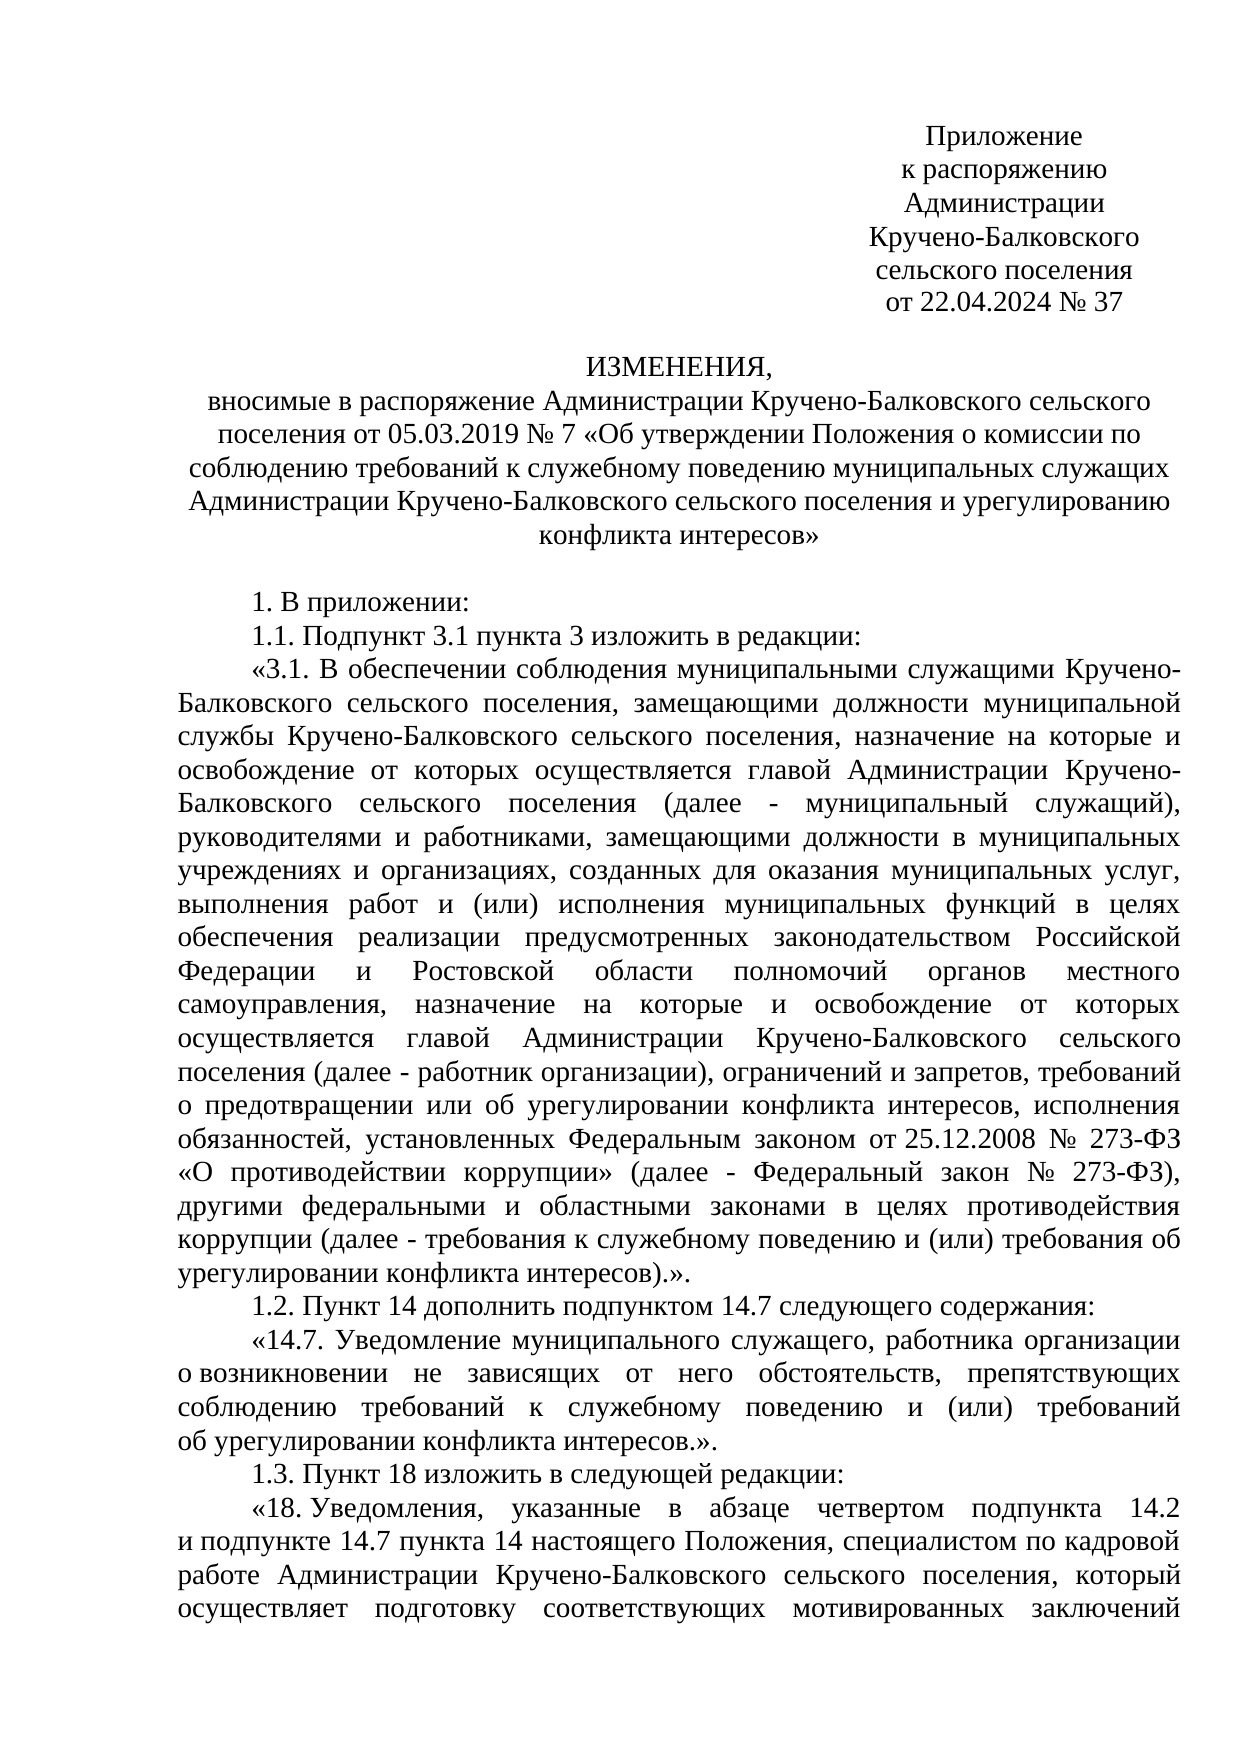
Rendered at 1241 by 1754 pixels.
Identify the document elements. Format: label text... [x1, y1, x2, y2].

text вносимые в распоряжение Администрации Кручено-Балковского сельского поселения от 05.03.2019 № 7 «Об утверждении Положения о комиссии по соблюдению требований к служебному поведению муниципальных служащих Администрации Кручено-Балковского сельского поселения и урегулированию конфликта интересов» [177, 383, 1181, 551]
text от 22.04.2024 № 37 [827, 286, 1181, 318]
text 1. В приложении: [177, 584, 1181, 618]
text ИЗМЕНЕНИЯ, [177, 349, 1181, 383]
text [177, 1490, 1181, 1624]
text 1.1. Подпункт 3.1 пункта 3 изложить в редакции: [177, 618, 1181, 651]
text Кручено-Балковского сельского поселения [827, 219, 1181, 286]
text 1.3. Пункт 18 изложить в следующей редакции: [177, 1456, 1181, 1490]
text Администрации [827, 185, 1181, 219]
text «3.1. В обеспечении соблюдения муниципальными служащими Кручено-Балковского сельского поселения, замещающими должности муниципальной службы Кручено-Балковского сельского поселения, назначение на которые и освобождение от которых осуществляется главой Администрации Кручено-Балковского сельского поселения (далее - муниципальный служащий), руководителями и работниками, замещающими должности в муниципальных учреждениях и организациях, созданных для оказания муниципальных услуг, выполнения работ и (или) исполнения муниципальных функций в целях обеспечения реализации предусмотренных законодательством Российской Федерации и Ростовской области полномочий органов местного самоуправления, назначение на которые и освобождение от которых осуществляется главой Администрации Кручено-Балковского сельского поселения (далее - работник организации), ограничений и запретов, требований о предотвращении или об урегулировании конфликта интересов, исполнения обязанностей, установленных Федеральным законом от 25.12.2008 № 273-ФЗ «О противодействии коррупции» (далее - Федеральный закон № 273-ФЗ), другими федеральными и областными законами в целях противодействия коррупции (далее - требования к служебному поведению и (или) требования об урегулировании конфликта интересов).». [177, 651, 1181, 1288]
text 1.2. Пункт 14 дополнить подпунктом 14.7 следующего содержания: [177, 1288, 1181, 1322]
text «14.7. Уведомление муниципального служащего, работника организации о возникновении не зависящих от него обстоятельств, препятствующих соблюдению требований к служебному поведению и (или) требований об урегулировании конфликта интересов.». [177, 1322, 1181, 1456]
text Приложение [827, 118, 1181, 152]
text к распоряжению [827, 152, 1181, 185]
